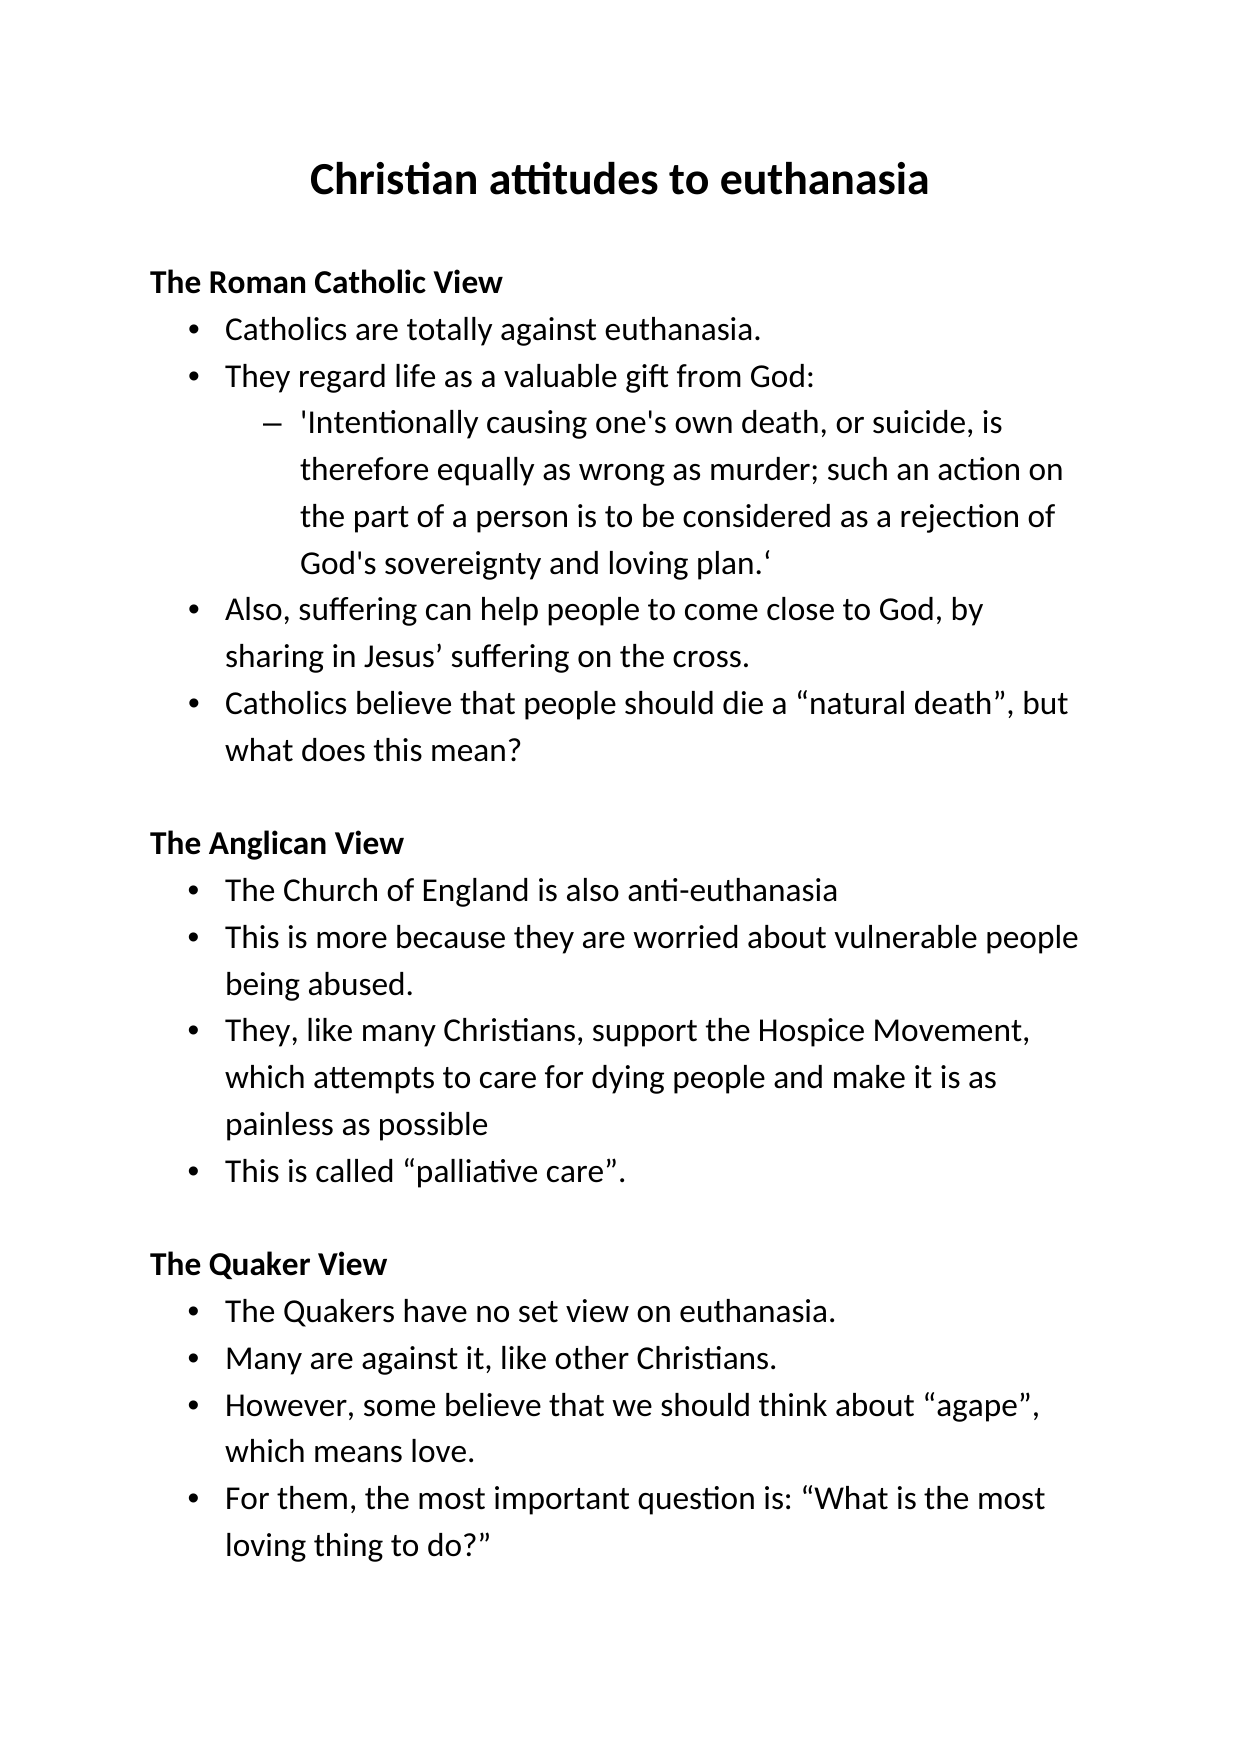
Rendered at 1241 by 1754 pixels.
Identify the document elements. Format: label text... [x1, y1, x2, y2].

list However, some believe that we should think about “agape”, which means love. [187, 1383, 1090, 1471]
list The Church of England is also anti-euthanasia [187, 869, 1090, 910]
text The Quaker View [150, 1243, 1090, 1284]
list Catholics believe that people should die a “natural death”, but what does this mean? [188, 682, 1090, 769]
list They regard life as a valuable gift from God: [188, 354, 1090, 395]
list Catholics are totally against euthanasia. [188, 308, 1090, 348]
list Also, suffering can help people to come close to God, by sharing in Jesus’ suffering on the cross. [188, 588, 1090, 676]
list This is more because they are worried about vulnerable people being abused. [187, 916, 1090, 1003]
list For them, the most important question is: “What is the most loving thing to do?” [187, 1477, 1090, 1564]
list This is called “palliative care”. [187, 1150, 1090, 1190]
text The Roman Catholic View [150, 261, 1090, 302]
list 'Intentionally causing one's own death, or suicide, is therefore equally as wrong as murder; such an action on the part of a person is to be considered as a rejection of God's sovereignty and loving plan.‘ [263, 401, 1090, 582]
list Many are against it, like other Christians. [187, 1337, 1090, 1377]
text The Anglican View [150, 822, 1090, 863]
text Christian attitudes to euthanasia [150, 150, 1090, 206]
list They, like many Christians, support the Hospice Movement, which attempts to care for dying people and make it is as painless as possible [187, 1009, 1090, 1144]
list The Quakers have no set view on euthanasia. [187, 1290, 1090, 1331]
